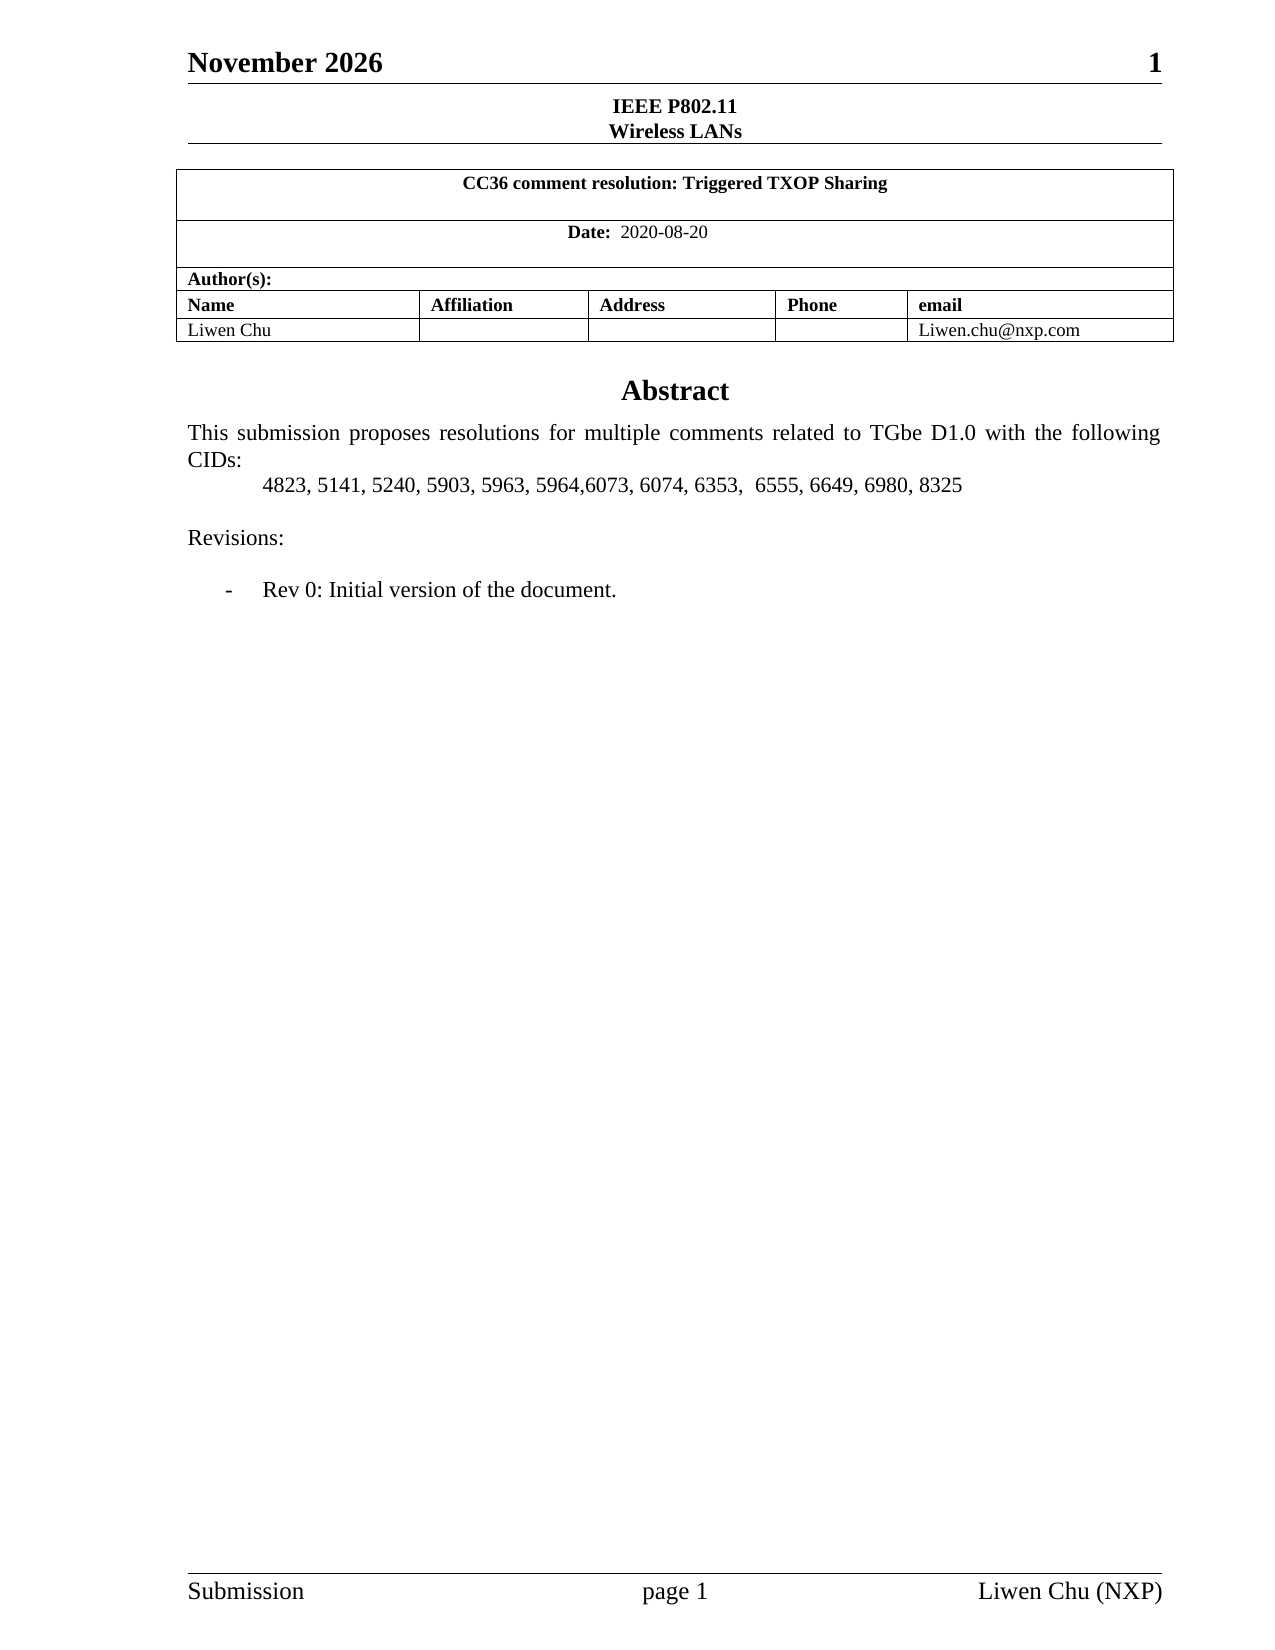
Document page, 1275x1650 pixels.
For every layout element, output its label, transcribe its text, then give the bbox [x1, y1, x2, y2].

table_cell Address [589, 291, 775, 318]
text IEEE P802.11 Wireless LANs [187, 94, 1162, 144]
text Revisions: [187, 524, 1162, 550]
table_cell [776, 319, 907, 341]
table_header CC36 comment resolution: Triggered TXOP Sharing [177, 170, 1173, 220]
table_cell Date: 2020-08-20 [177, 221, 1173, 267]
table_cell [420, 319, 588, 341]
list Rev 0: Initial version of the document. [225, 576, 1162, 603]
text This submission proposes resolutions for multiple comments related to TGbe D1.0 with the following CIDs: [187, 419, 1162, 472]
table_cell Liwen Chu [177, 319, 419, 341]
table_cell Affiliation [420, 291, 588, 318]
table_cell Phone [776, 291, 907, 318]
text 4823, 5141, 5240, 5903, 5963, 5964,6073, 6074, 6353, 6555, 6649, 6980, 8325 [187, 472, 1162, 497]
text Abstract [187, 373, 1162, 407]
table_cell [589, 319, 775, 341]
table_cell Liwen.chu@nxp.com [908, 319, 1173, 341]
table_cell email [908, 291, 1173, 318]
table_cell Author(s): [177, 268, 1173, 290]
table_cell Name [177, 291, 419, 318]
